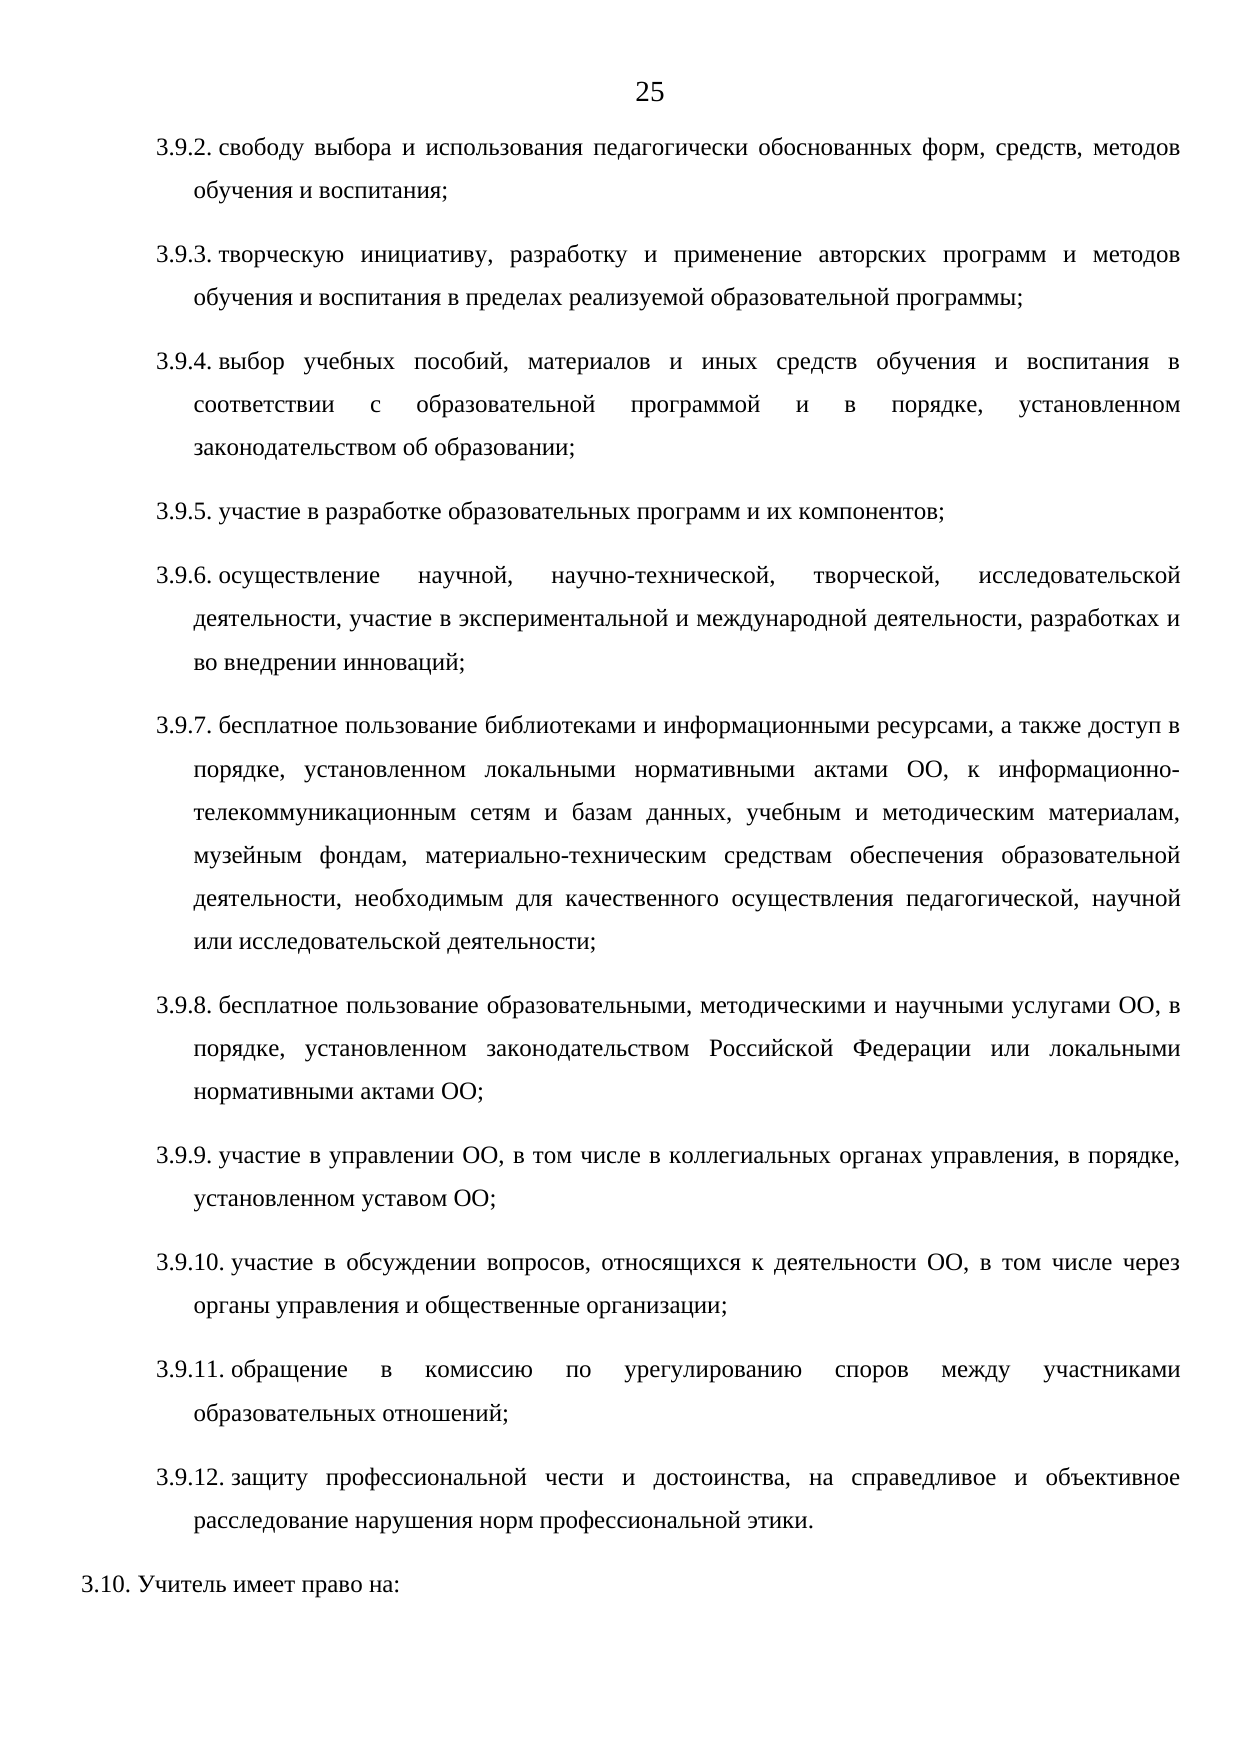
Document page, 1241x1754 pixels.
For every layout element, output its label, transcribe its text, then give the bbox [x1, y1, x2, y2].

list участие в разработке образовательных программ и их компонентов; [156, 496, 1181, 525]
list защиту профессиональной чести и достоинства, на справедливое и объективное расследование нарушения норм профессиональной этики. [156, 1462, 1181, 1533]
list участие в обсуждении вопросов, относящихся к деятельности ОО, в том числе через органы управления и общественные организации; [156, 1247, 1181, 1319]
list Учитель имеет право на: [81, 1569, 1181, 1597]
list обращение в комиссию по урегулированию споров между участниками образовательных отношений; [156, 1354, 1181, 1426]
list выбор учебных пособий, материалов и иных средств обучения и воспитания в соответствии с образовательной программой и в порядке, установленном законодательством об образовании; [156, 346, 1181, 461]
list участие в управлении ОО, в том числе в коллегиальных органах управления, в порядке, установленном уставом ОО; [156, 1140, 1181, 1212]
list свободу выбора и использования педагогически обоснованных форм, средств, методов обучения и воспитания; [156, 132, 1181, 204]
list бесплатное пользование библиотеками и информационными ресурсами, а также доступ в порядке, установленном локальными нормативными актами ОО, к информационно-телекоммуникационным сетям и базам данных, учебным и методическим материалам, музейным фондам, материально-техническим средствам обеспечения образовательной деятельности, необходимым для качественного осуществления педагогической, научной или исследовательской деятельности; [156, 711, 1181, 955]
list осуществление научной, научно-технической, творческой, исследовательской деятельности, участие в экспериментальной и международной деятельности, разработках и во внедрении инноваций; [156, 560, 1181, 675]
list бесплатное пользование образовательными, методическими и научными услугами ОО, в порядке, установленном законодательством Российской Федерации или локальными нормативными актами ОО; [156, 990, 1181, 1105]
list творческую инициативу, разработку и применение авторских программ и методов обучения и воспитания в пределах реализуемой образовательной программы; [156, 239, 1181, 311]
